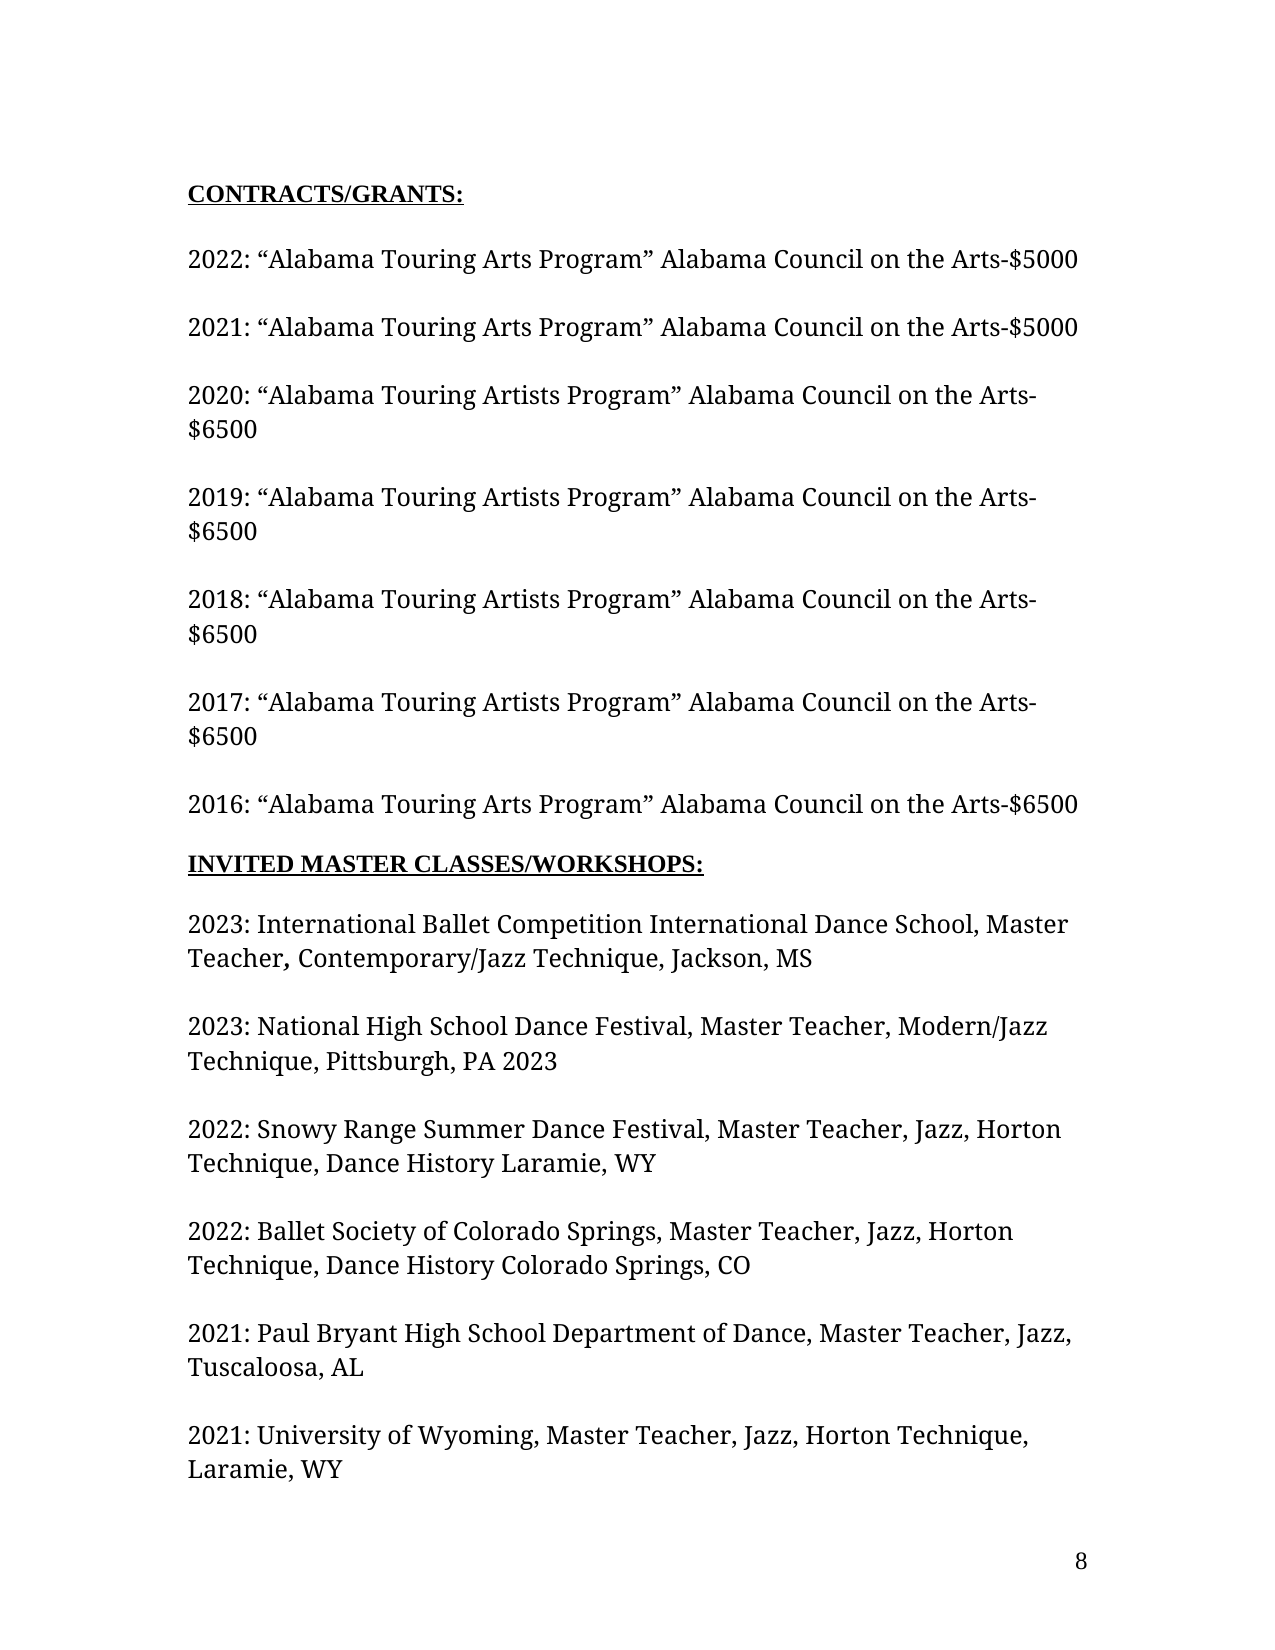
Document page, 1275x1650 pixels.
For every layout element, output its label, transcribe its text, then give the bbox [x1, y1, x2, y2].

text 2017: “Alabama Touring Artists Program” Alabama Council on the Arts-$6500 [187, 684, 1087, 752]
text 2022: “Alabama Touring Arts Program” Alabama Council on the Arts-$5000 [187, 242, 1087, 276]
text 2021: “Alabama Touring Arts Program” Alabama Council on the Arts-$5000 [187, 310, 1087, 344]
text CONTRACTS/GRANTS: [187, 179, 1087, 207]
text 2020: “Alabama Touring Artists Program” Alabama Council on the Arts-$6500 [187, 378, 1087, 446]
text 2022: Snowy Range Summer Dance Festival, Master Teacher, Jazz, Horton Technique, Dance History Laramie, WY [187, 1111, 1087, 1179]
text 2022: Ballet Society of Colorado Springs, Master Teacher, Jazz, Horton Technique, Dance History Colorado Springs, CO [187, 1213, 1087, 1282]
text 2018: “Alabama Touring Artists Program” Alabama Council on the Arts-$6500 [187, 582, 1087, 650]
text 2021: University of Wyoming, Master Teacher, Jazz, Horton Technique, Laramie, WY [187, 1418, 1087, 1486]
text 2023: National High School Dance Festival, Master Teacher, Modern/Jazz Technique, Pittsburgh, PA 2023 [187, 1009, 1087, 1077]
text 2019: “Alabama Touring Artists Program” Alabama Council on the Arts-$6500 [187, 480, 1087, 548]
text 2016: “Alabama Touring Arts Program” Alabama Council on the Arts-$6500 [187, 787, 1087, 821]
text 2023: International Ballet Competition International Dance School, Master Teacher, Contemporary/Jazz Technique, Jackson, MS [187, 907, 1087, 975]
text INVITED MASTER CLASSES/WORKSHOPS: [187, 849, 1087, 878]
text 2021: Paul Bryant High School Department of Dance, Master Teacher, Jazz, Tuscaloosa, AL [187, 1316, 1087, 1384]
